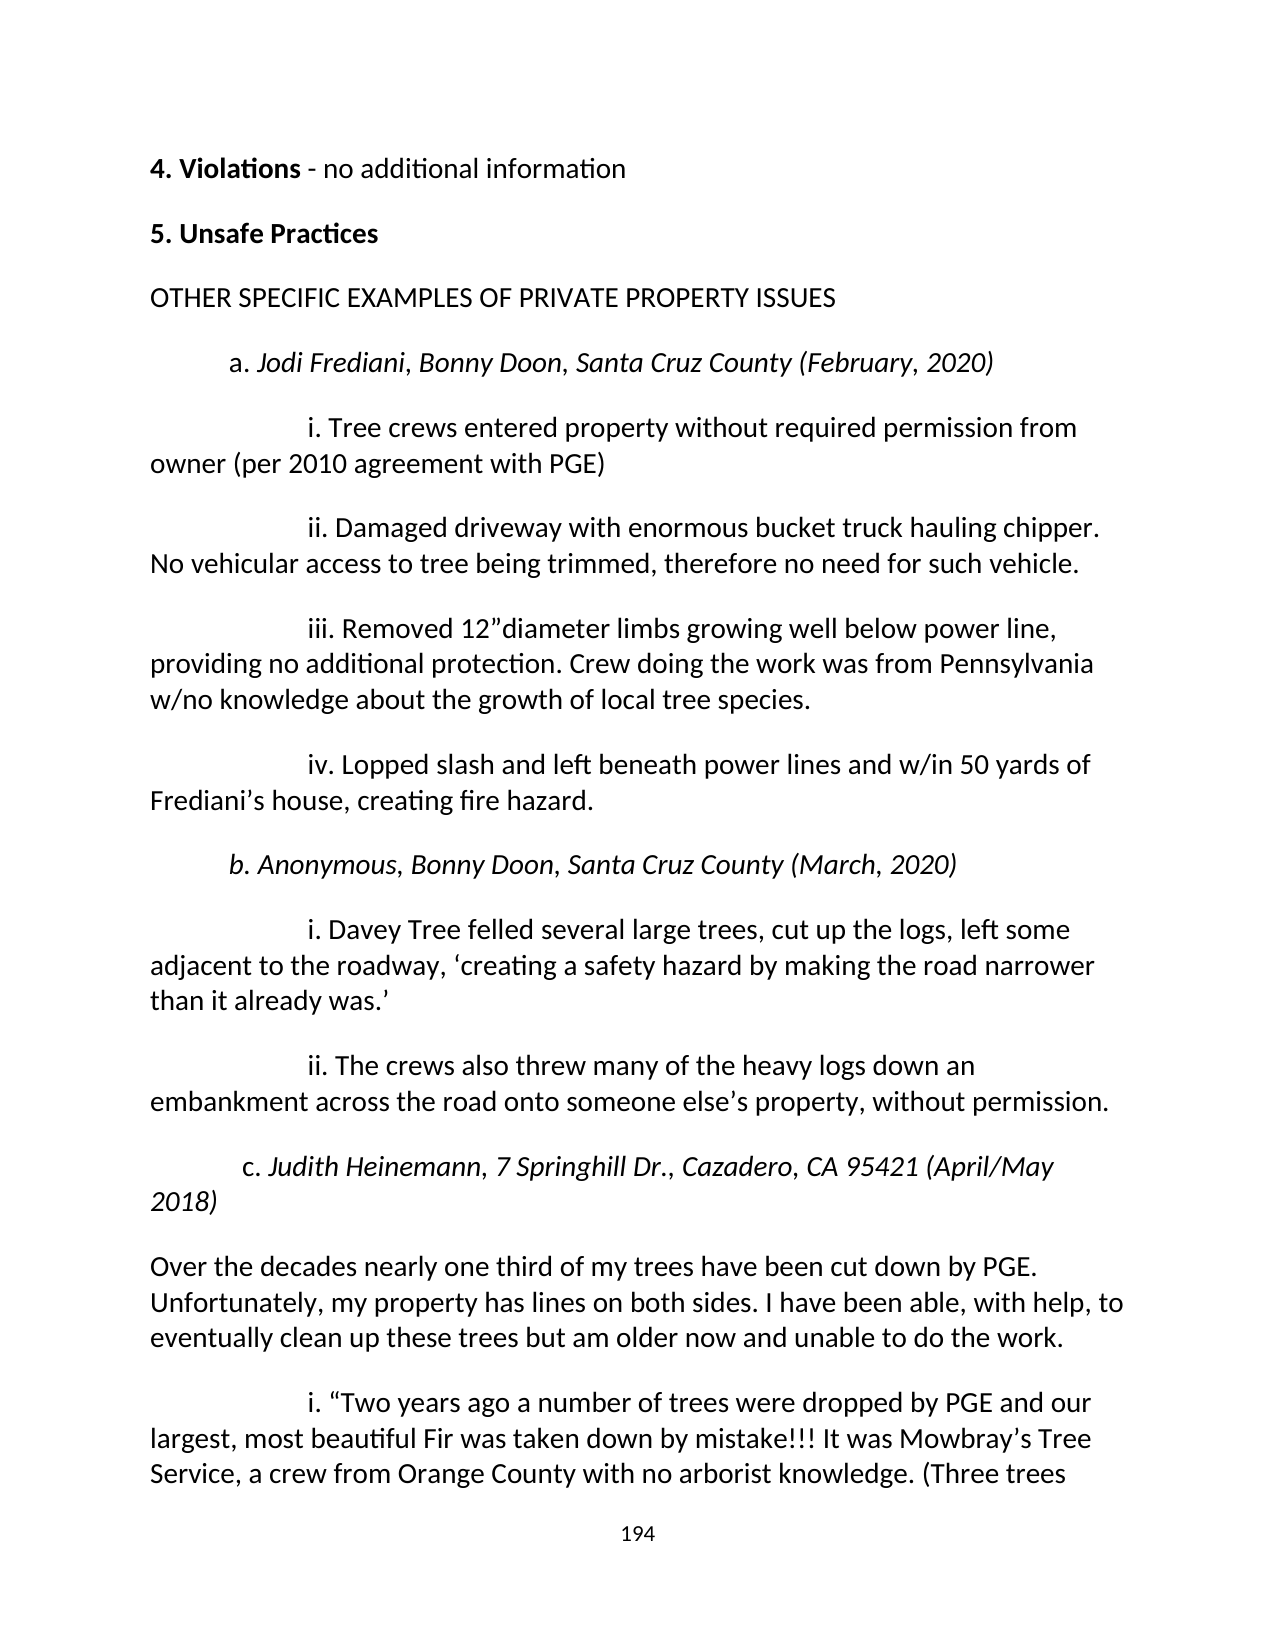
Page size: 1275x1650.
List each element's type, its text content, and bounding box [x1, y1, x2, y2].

text iii. Removed 12”diameter limbs growing well below power line, providing no additional protection. Crew doing the work was from Pennsylvania w/no knowledge about the growth of local tree species. [150, 610, 1125, 717]
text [150, 1384, 1125, 1491]
text iv. Lopped slash and left beneath power lines and w/in 50 yards of Frediani’s house, creating fire hazard. [150, 746, 1125, 817]
text 4. Violations - no additional information [150, 150, 1125, 186]
text 5. Unsafe Practices [150, 215, 1125, 250]
text ii. The crews also threw many of the heavy logs down an embankment across the road onto someone else’s property, without permission. [150, 1047, 1125, 1118]
text b. Anonymous, Bonny Doon, Santa Cruz County (March, 2020) [150, 846, 1125, 882]
text c. Judith Heinemann, 7 Springhill Dr., Cazadero, CA 95421 (April/May 2018) [150, 1148, 1125, 1219]
text ii. Damaged driveway with enormous bucket truck hauling chipper. No vehicular access to tree being trimmed, therefore no need for such vehicle. [150, 509, 1125, 581]
text i. Davey Tree felled several large trees, cut up the logs, left some adjacent to the roadway, ‘creating a safety hazard by making the road narrower than it already was.’ [150, 911, 1125, 1018]
text i. Tree crews entered property without required permission from owner (per 2010 agreement with PGE) [150, 409, 1125, 480]
text Over the decades nearly one third of my trees have been cut down by PGE. Unfortunately, my property has lines on both sides. I have been able, with help, to eventually clean up these trees but am older now and unable to do the work. [150, 1248, 1125, 1355]
text OTHER SPECIFIC EXAMPLES OF PRIVATE PROPERTY ISSUES [150, 279, 1125, 315]
text a. Jodi Frediani, Bonny Doon, Santa Cruz County (February, 2020) [150, 344, 1125, 380]
